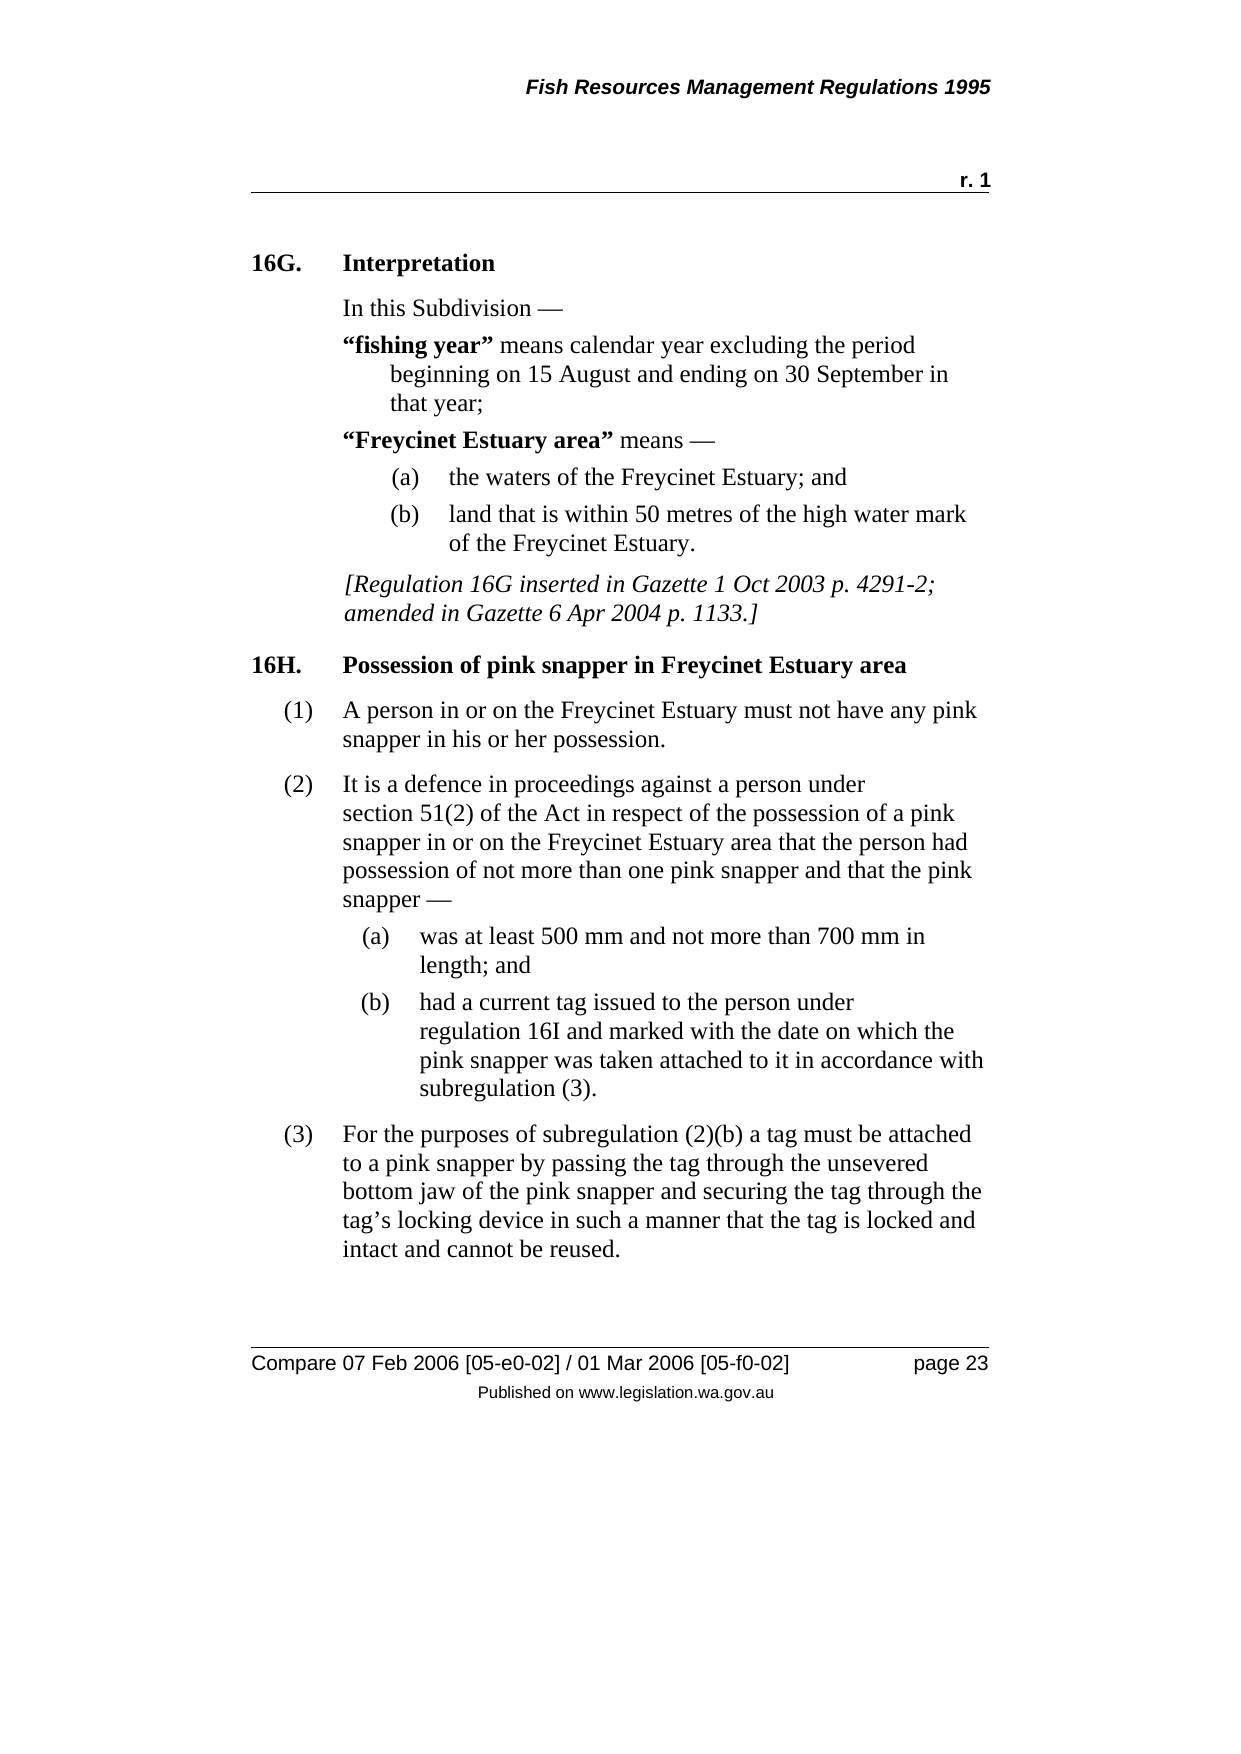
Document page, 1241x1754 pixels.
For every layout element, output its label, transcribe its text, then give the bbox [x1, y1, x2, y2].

text (2) It is a defence in proceedings against a person under section 51(2) of the Act in respect of the possession of a pink snapper in or on the Freycinet Estuary area that the person had possession of not more than one pink snapper and that the pink snapper — [251, 769, 989, 913]
text “fishing year” means calendar year excluding the period beginning on 15 August and ending on 30 September in that year; [251, 331, 989, 417]
text (b) land that is within 50 metres of the high water mark of the Freycinet Estuary. [251, 499, 989, 557]
subtitle 16G. Interpretation [251, 248, 989, 277]
text (1) A person in or on the Freycinet Estuary must not have any pink snapper in his or her possession. [251, 695, 989, 753]
text (a) the waters of the Freycinet Estuary; and [251, 462, 989, 491]
text In this Subdivision — [251, 293, 989, 322]
subtitle 16H. Possession of pink snapper in Freycinet Estuary area [251, 650, 989, 678]
text (3) For the purposes of subregulation (2)(b) a tag must be attached to a pink snapper by passing the tag through the unsevered bottom jaw of the pink snapper and securing the tag through the tag’s locking device in such a manner that the tag is locked and intact and cannot be reused. [251, 1119, 989, 1263]
text [Regulation 16G inserted in Gazette 1 Oct 2003 p. 4291-2; amended in Gazette 6 Apr 2004 p. 1133.] [251, 569, 989, 627]
text “Freycinet Estuary area” means — [251, 425, 989, 454]
text (a) was at least 500 mm and not more than 700 mm in length; and [251, 921, 989, 979]
text (b) had a current tag issued to the person under regulation 16I and marked with the date on which the pink snapper was taken attached to it in accordance with subregulation (3). [251, 987, 989, 1102]
